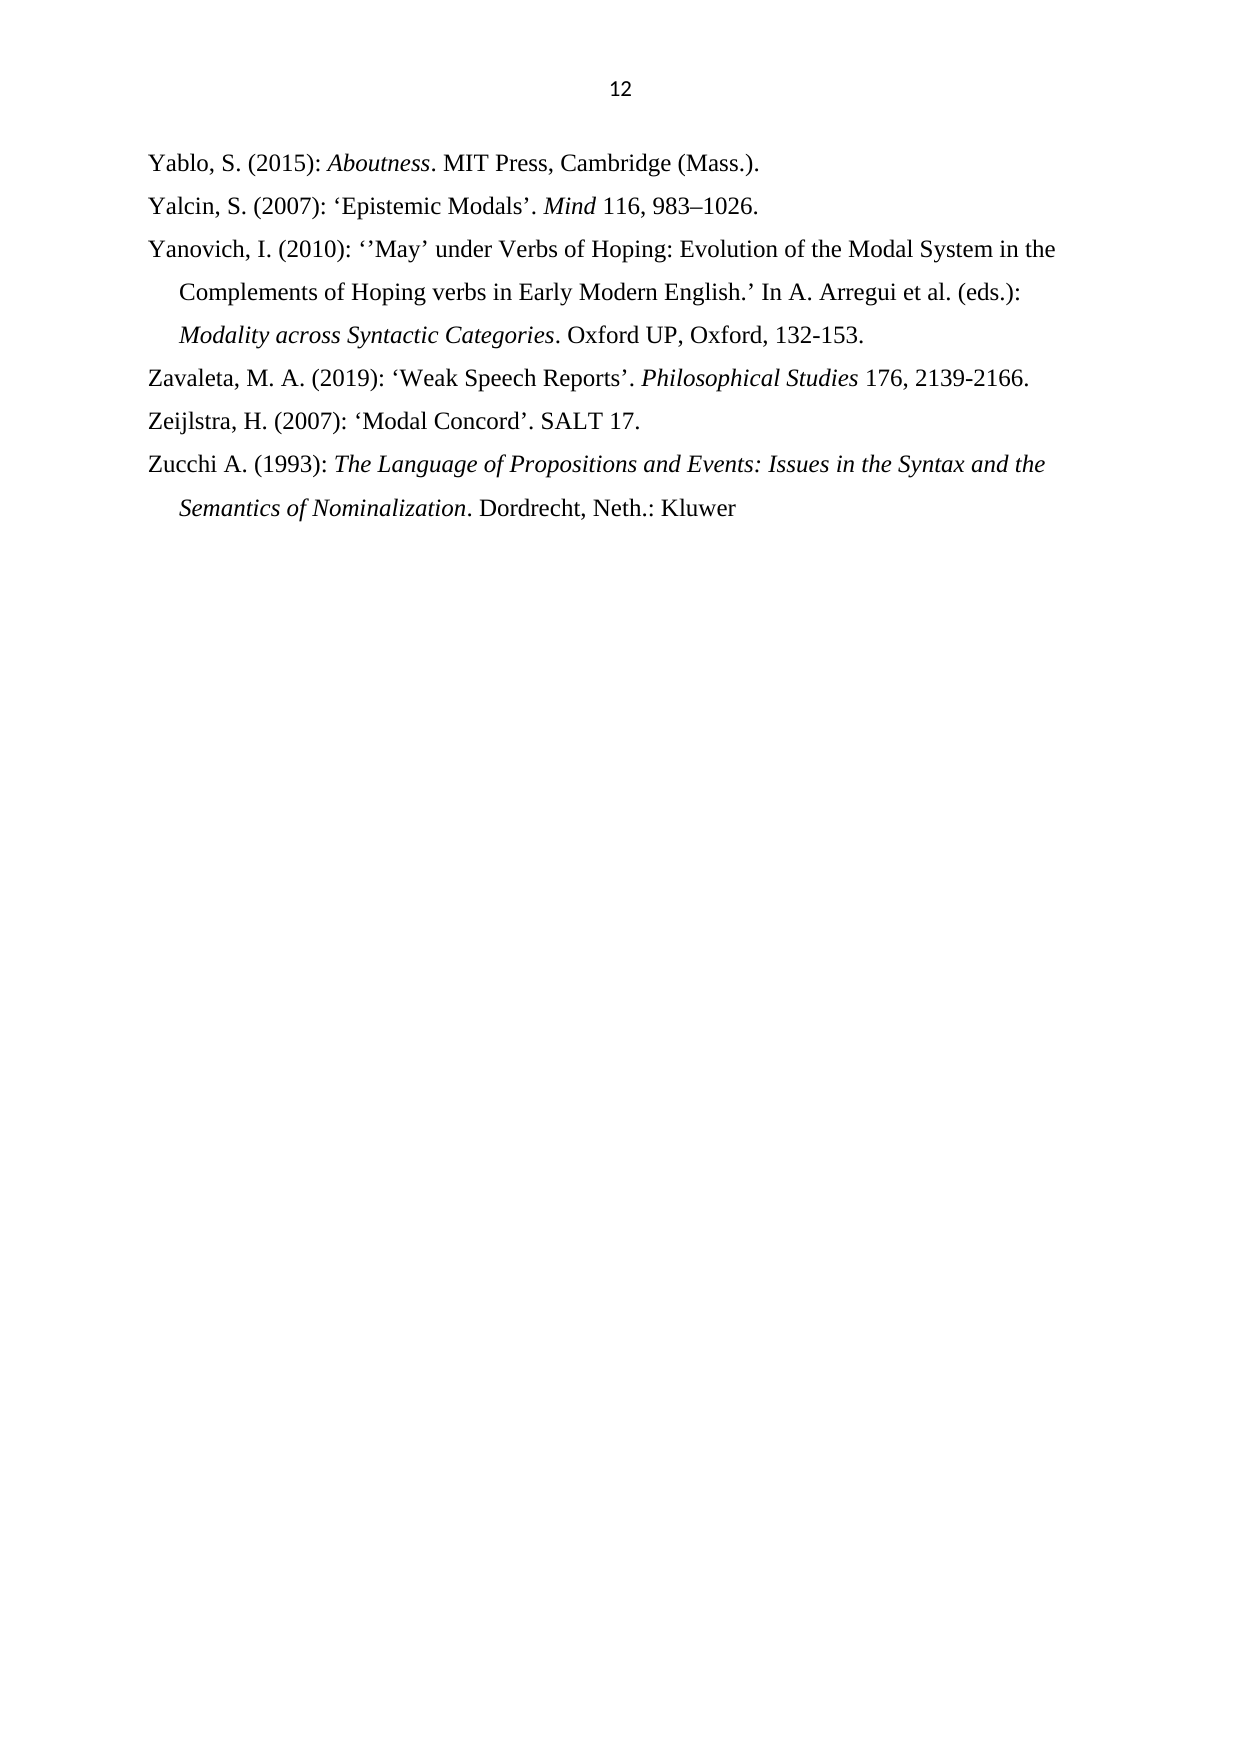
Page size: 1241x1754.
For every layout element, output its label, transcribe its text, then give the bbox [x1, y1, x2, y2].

text Zeijlstra, H. (2007): ‘Modal Concord’. SALT 17. [148, 406, 1093, 435]
text Yablo, S. (2015): Aboutness. MIT Press, Cambridge (Mass.). [148, 148, 1093, 176]
text Semantics of Nominalization. Dordrecht, Neth.: Kluwer [148, 493, 1093, 521]
text Yanovich, I. (2010): ‘’May’ under Verbs of Hoping: Evolution of the Modal System in the [148, 234, 1093, 263]
text Zucchi A. (1993): The Language of Propositions and Events: Issues in the Syntax and the [148, 449, 1093, 478]
text Yalcin, S. (2007): ‘Epistemic Modals’. Mind 116, 983–1026. [148, 191, 1093, 219]
text Complements of Hoping verbs in Early Modern English.’ In A. Arregui et al. (eds.): [148, 277, 1093, 306]
text Modality across Syntactic Categories. Oxford UP, Oxford, 132-153. [148, 320, 1093, 349]
text Zavaleta, M. A. (2019): ‘Weak Speech Reports’. Philosophical Studies 176, 2139-2166. [148, 363, 1093, 392]
